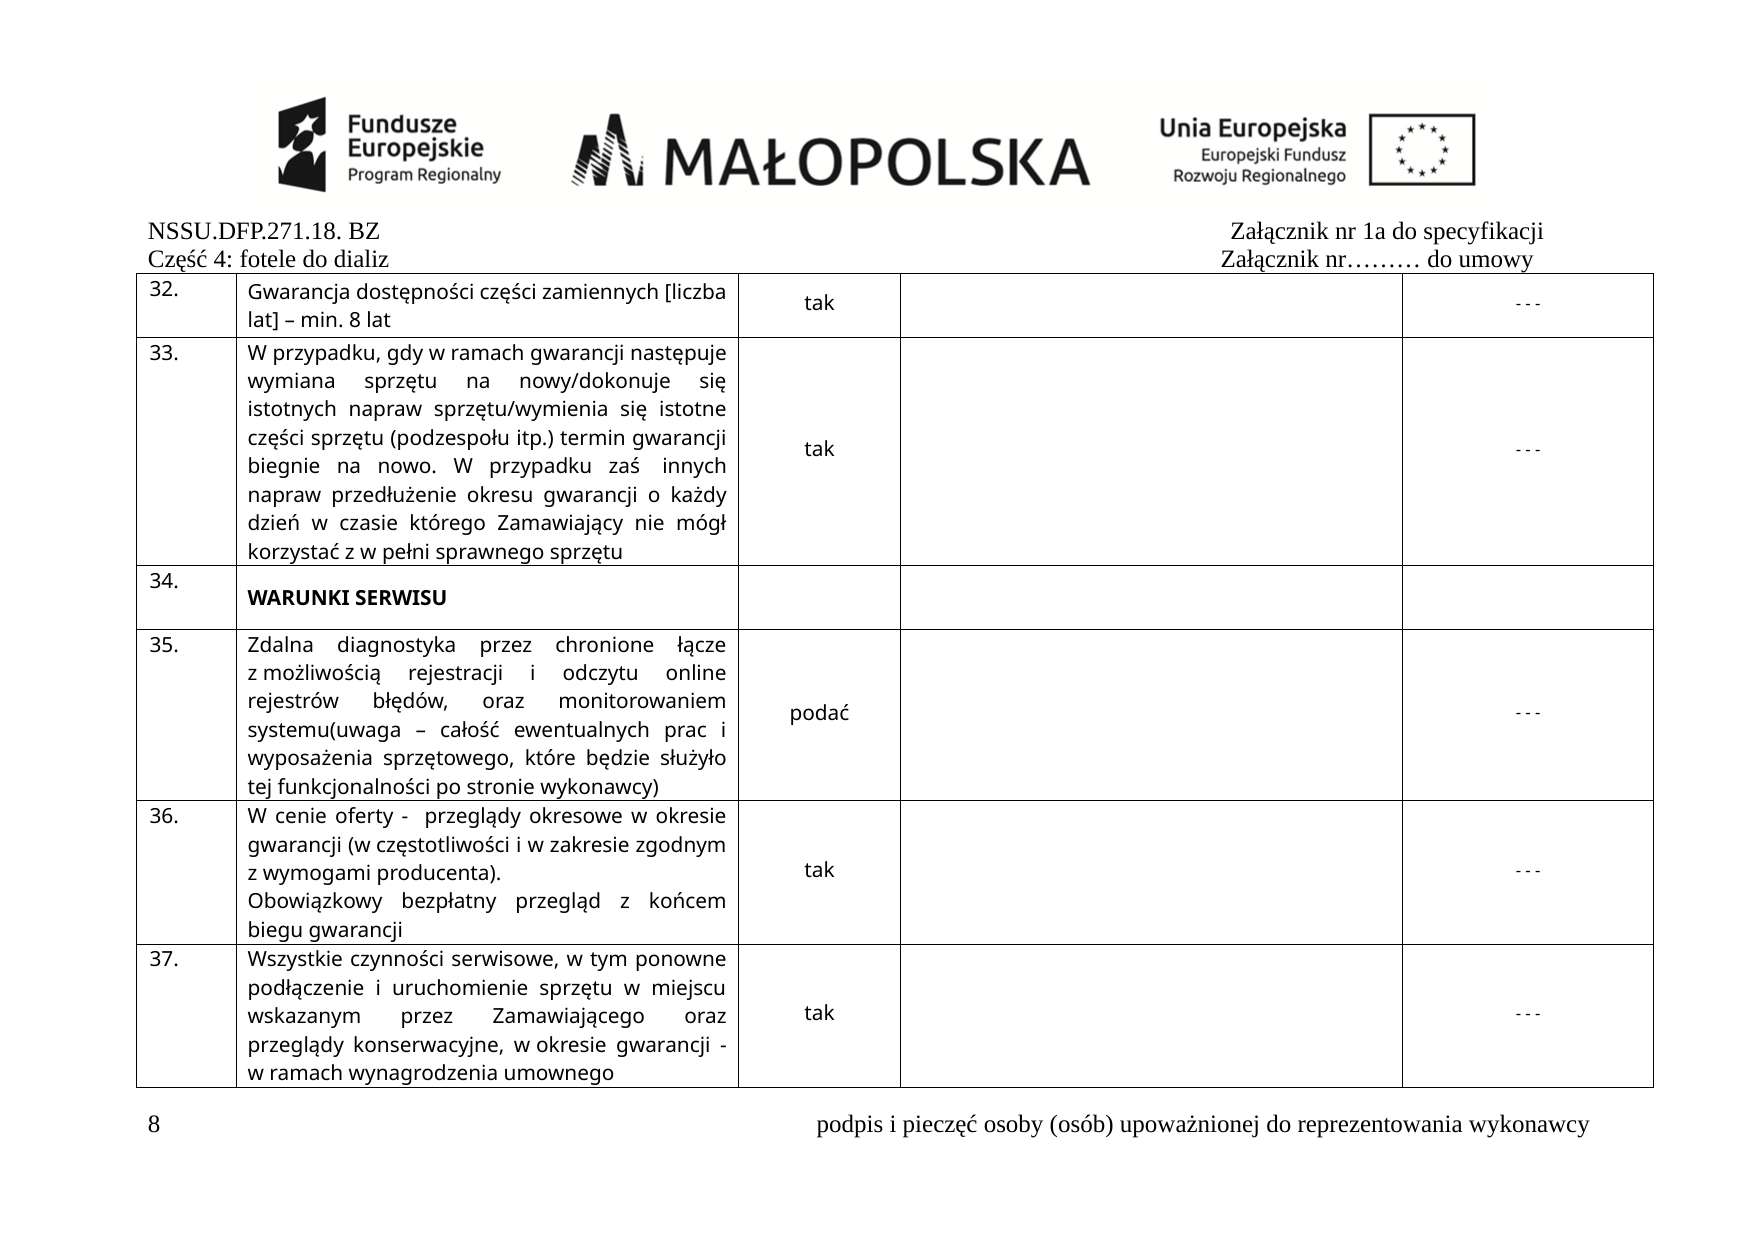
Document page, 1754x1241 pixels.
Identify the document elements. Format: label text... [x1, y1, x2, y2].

table_cell Zdalna diagnostyka przez chronione łącze z możliwością rejestracji i odczytu online rejestrów błędów, oraz monitorowaniem systemu(uwaga – całość ewentualnych prac i wyposażenia sprzętowego, które będzie służyło tej funkcjonalności po stronie wykonawcy) [237, 630, 738, 800]
table_cell Gwarancja dostępności części zamiennych [liczba lat] – min. 8 lat [237, 274, 738, 337]
table_cell W cenie oferty - przeglądy okresowe w okresie gwarancji (w częstotliwości i w zakresie zgodnym z wymogami producenta). Obowiązkowy bezpłatny przegląd z końcem biegu gwarancji [237, 801, 738, 943]
table_cell tak [739, 274, 900, 337]
table_cell [137, 566, 236, 629]
table_cell [901, 801, 1402, 943]
table_cell [901, 945, 1402, 1087]
table_cell [901, 338, 1402, 565]
table_cell [901, 566, 1402, 629]
table_cell - - - [1403, 801, 1653, 943]
table_cell tak [739, 945, 900, 1087]
table_cell [137, 274, 236, 337]
table_cell - - - [1403, 630, 1653, 800]
table_cell [1403, 566, 1653, 629]
table_cell [739, 566, 900, 629]
table_cell WARUNKI SERWISU [237, 566, 738, 629]
table_cell [901, 630, 1402, 800]
table_cell - - - [1403, 274, 1653, 337]
picture [255, 73, 1499, 216]
table_cell [137, 338, 236, 565]
table_cell Wszystkie czynności serwisowe, w tym ponowne podłączenie i uruchomienie sprzętu w miejscu wskazanym przez Zamawiającego oraz przeglądy konserwacyjne, w okresie gwarancji - w ramach wynagrodzenia umownego [237, 945, 738, 1087]
table_cell podać [739, 630, 900, 800]
table_cell [901, 274, 1402, 337]
table_cell - - - [1403, 338, 1653, 565]
table_cell tak [739, 338, 900, 565]
table_cell - - - [1403, 945, 1653, 1087]
table_cell [137, 801, 236, 943]
table_cell W przypadku, gdy w ramach gwarancji następuje wymiana sprzętu na nowy/dokonuje się istotnych napraw sprzętu/wymienia się istotne części sprzętu (podzespołu itp.) termin gwarancji biegnie na nowo. W przypadku zaś innych napraw przedłużenie okresu gwarancji o każdy dzień w czasie którego Zamawiający nie mógł korzystać z w pełni sprawnego sprzętu [237, 338, 738, 565]
table_cell [137, 630, 236, 800]
table_cell tak [739, 801, 900, 943]
table_cell [137, 945, 236, 1087]
